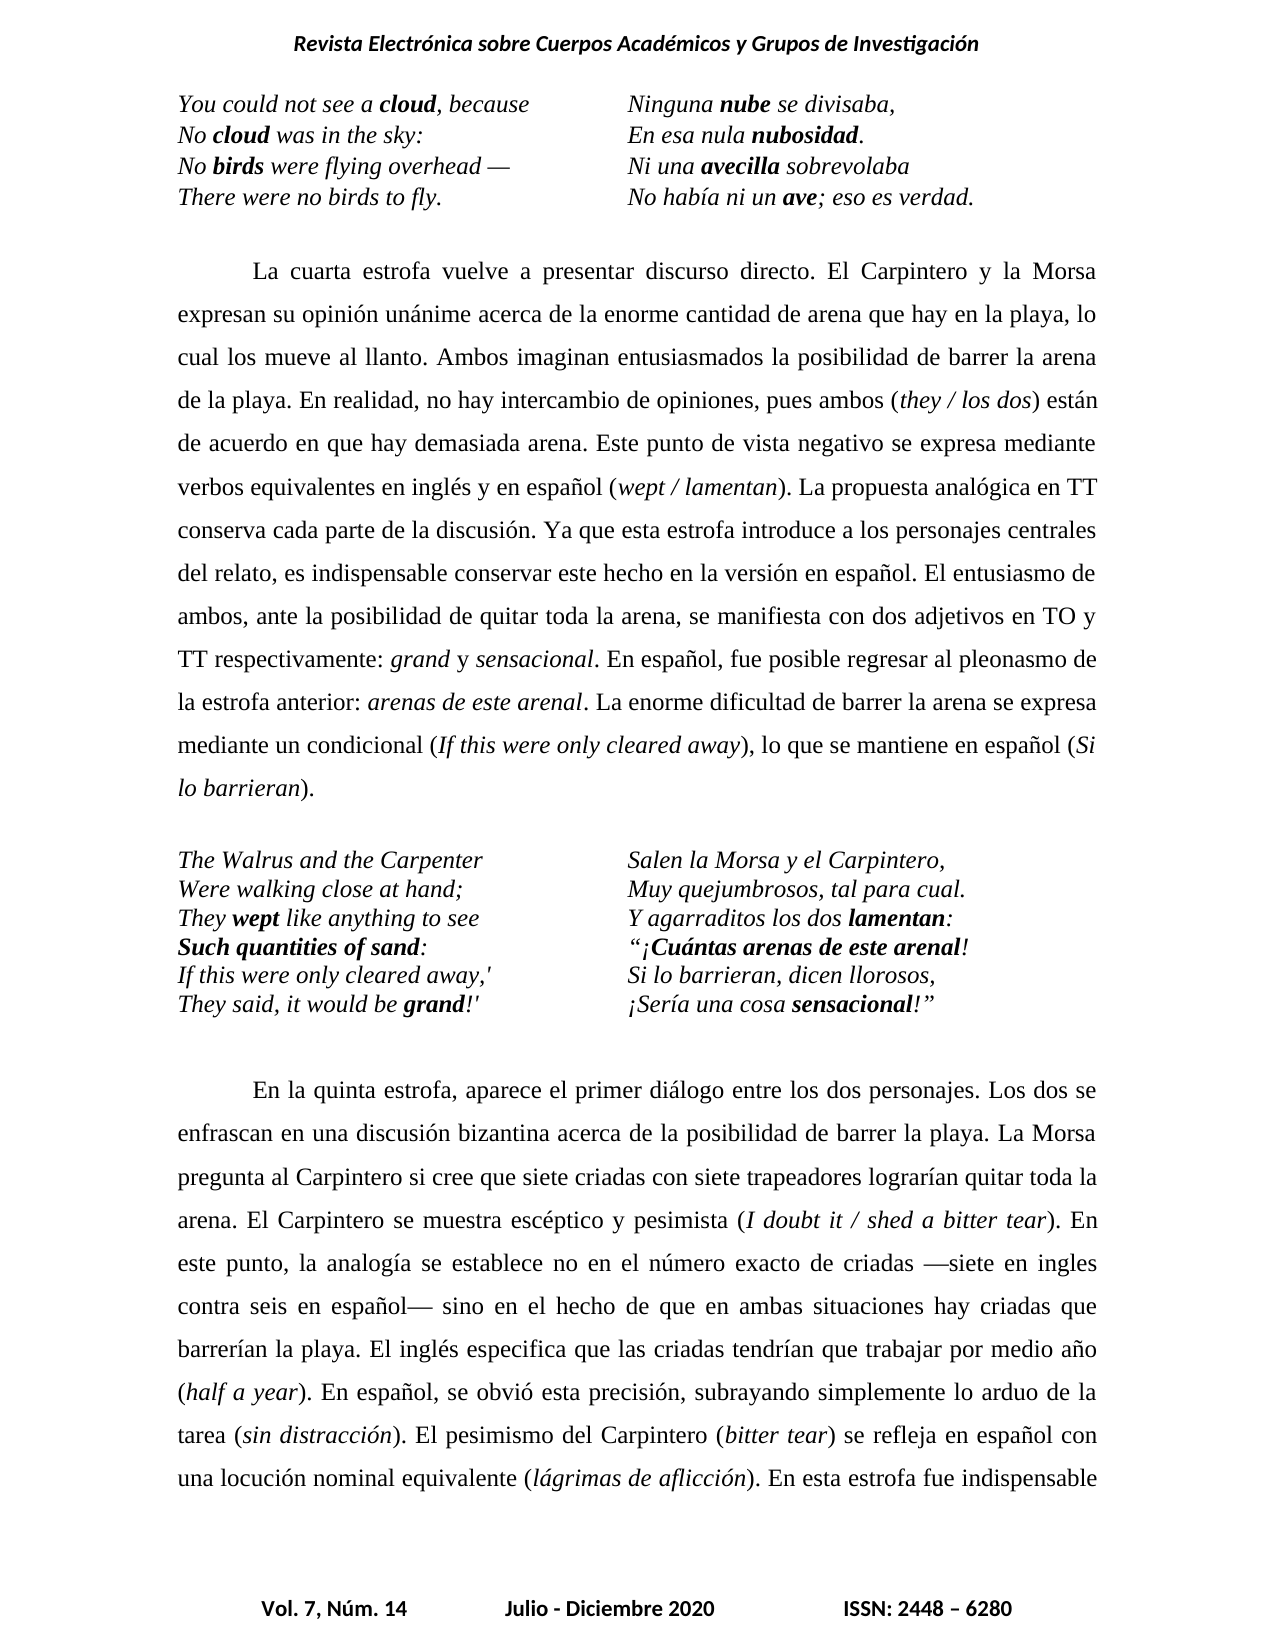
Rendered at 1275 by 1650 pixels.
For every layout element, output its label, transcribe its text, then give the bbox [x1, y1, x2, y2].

text Such quantities of sand: “¡Cuántas arenas de este arenal! [177, 932, 1098, 960]
text They said, it would be grand!' ¡Sería una cosa sensacional!” [177, 989, 1098, 1018]
text There were no birds to fly. No había ni un ave; eso es verdad. [177, 182, 1098, 211]
text Were walking close at hand; Muy quejumbrosos, tal para cual. [177, 874, 1098, 903]
text No birds were flying overhead — Ni una avecilla sobrevolaba [177, 151, 1098, 179]
text If this were only cleared away,' Si lo barrieran, dicen llorosos, [177, 960, 1098, 989]
text You could not see a cloud, because Ninguna nube se divisaba, [177, 89, 1098, 117]
text No cloud was in the sky: En esa nula nubosidad. [177, 120, 1098, 148]
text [177, 1075, 1098, 1492]
text They wept like anything to see Y agarraditos los dos lamentan: [177, 903, 1098, 932]
text The Walrus and the Carpenter Salen la Morsa y el Carpintero, [177, 845, 1098, 874]
text La cuarta estrofa vuelve a presentar discurso directo. El Carpintero y la Morsa expresan su opinión unánime acerca de la enorme cantidad de arena que hay en la playa, lo cual los mueve al llanto. Ambos imaginan entusiasmados la posibilidad de barrer la arena de la playa. En realidad, no hay intercambio de opiniones, pues ambos (they / los dos) están de acuerdo en que hay demasiada arena. Este punto de vista negativo se expresa mediante verbos equivalentes en inglés y en español (wept / lamentan). La propuesta analógica en TT conserva cada parte de la discusión. Ya que esta estrofa introduce a los personajes centrales del relato, es indispensable conservar este hecho en la versión en español. El entusiasmo de ambos, ante la posibilidad de quitar toda la arena, se manifiesta con dos adjetivos en TO y TT respectivamente: grand y sensacional. En español, fue posible regresar al pleonasmo de la estrofa anterior: arenas de este arenal. La enorme dificultad de barrer la arena se expresa mediante un condicional (If this were only cleared away), lo que se mantiene en español (Si lo barrieran). [177, 256, 1098, 802]
